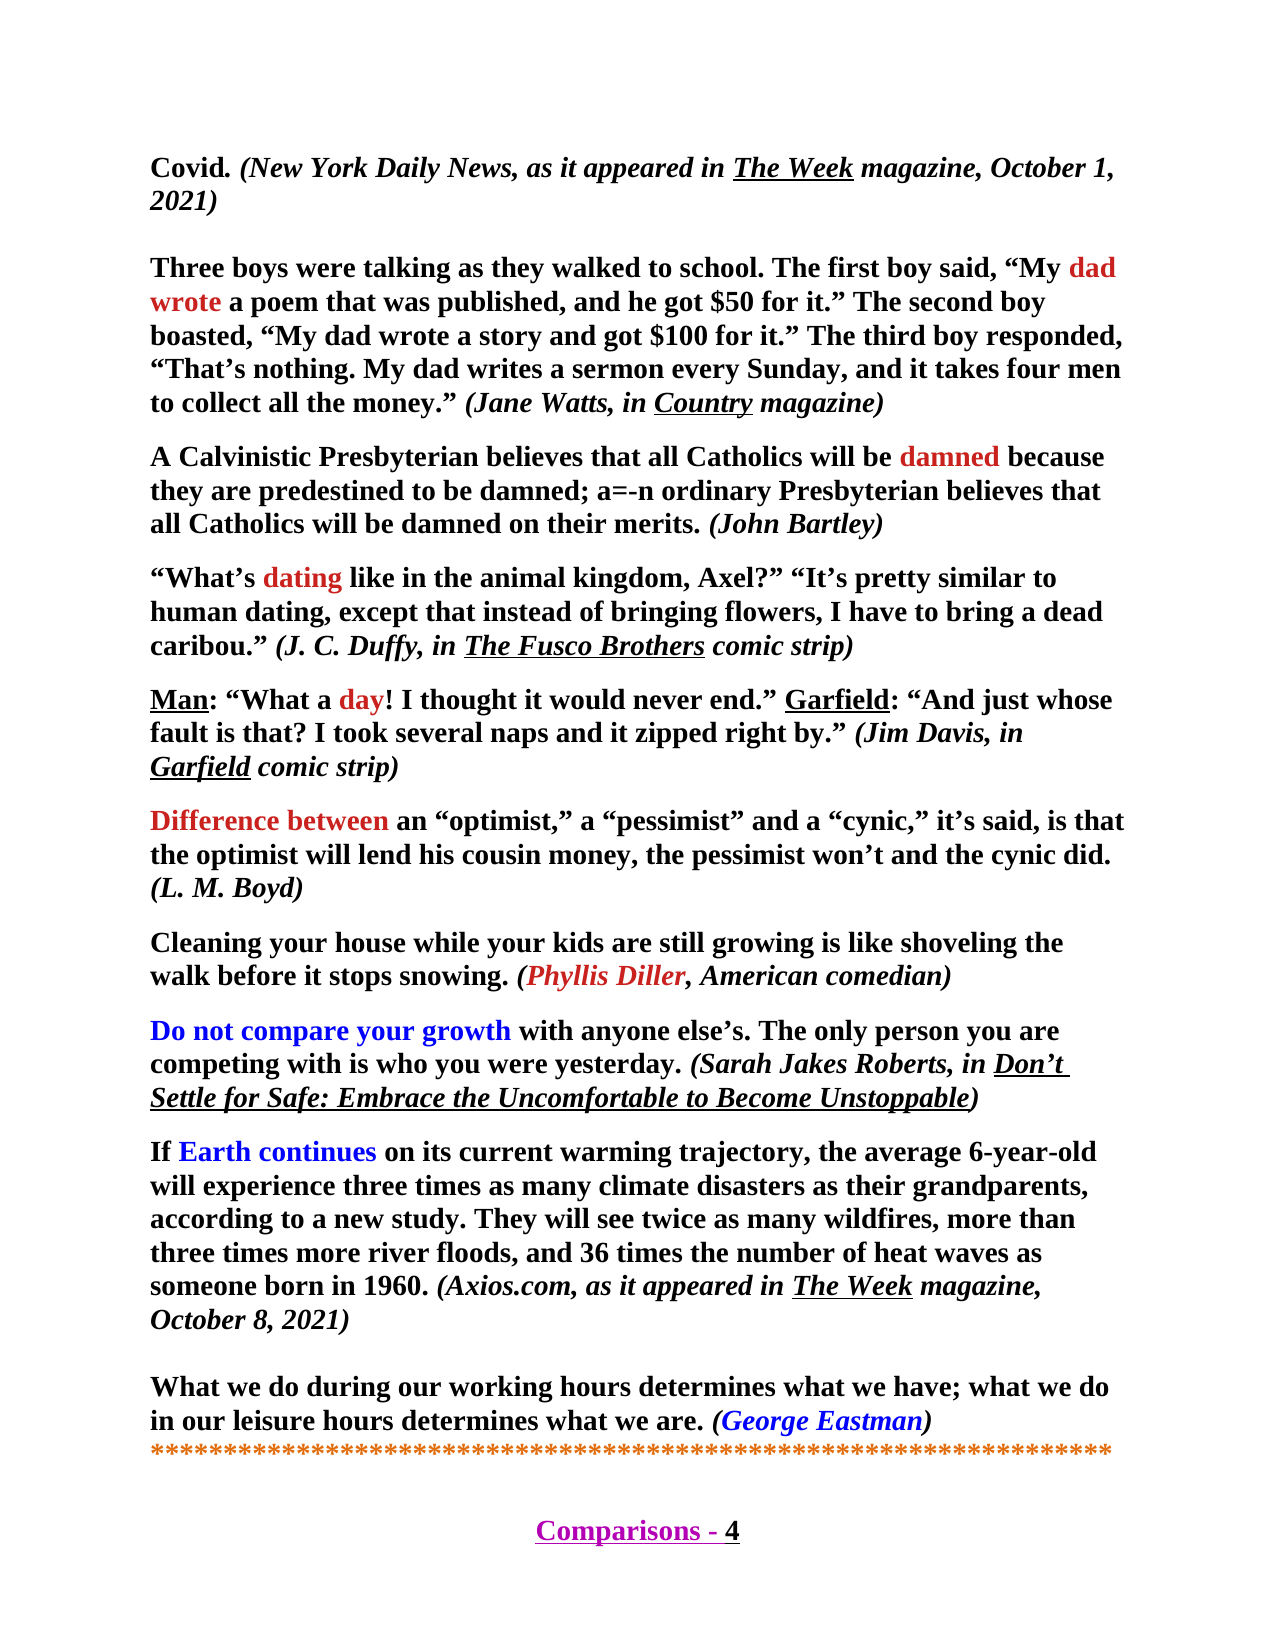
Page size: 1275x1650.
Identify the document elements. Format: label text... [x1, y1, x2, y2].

text Do not compare your growth with anyone else’s. The only person you are competing with is who you were yesterday. (Sarah Jakes Roberts, in Don’t Settle for Safe: Embrace the Uncomfortable to Become Unstoppable) [150, 1013, 1125, 1113]
text “What’s dating like in the animal kingdom, Axel?” “It’s pretty similar to human dating, except that instead of bringing flowers, I have to bring a dead caribou.” (J. C. Duffy, in The Fusco Brothers comic strip) [150, 561, 1125, 661]
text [150, 150, 1125, 217]
text If Earth continues on its current warming trajectory, the average 6-year-old will experience three times as many climate disasters as their grandparents, according to a new study. They will see twice as many wildfires, more than three times more river floods, and 36 times the number of heat waves as someone born in 1960. (Axios.com, as it appeared in The Week magazine, October 8, 2021) [150, 1134, 1125, 1336]
text A Calvinistic Presbyterian believes that all Catholics will be damned because they are predestined to be damned; a=-n ordinary Presbyterian believes that all Catholics will be damned on their merits. (John Bartley) [150, 439, 1125, 540]
text Cleaning your house while your kids are still growing is like shoveling the walk before it stops snowing. (Phyllis Diller, American comedian) [150, 925, 1125, 992]
text Man: “What a day! I thought it would never end.” Garfield: “And just whose fault is that? I took several naps and it zipped right by.” (Jim Davis, in Garfield comic strip) [150, 682, 1125, 783]
text ****************************************************************** [150, 1436, 1125, 1470]
text Difference between an “optimist,” a “pessimist” and a “cynic,” it’s said, is that the optimist will lend his cousin money, the pessimist won’t and the cynic did. (L. M. Boyd) [150, 803, 1125, 904]
text What we do during our working hours determines what we have; what we do in our leisure hours determines what we are. (George Eastman) [150, 1369, 1125, 1436]
text Three boys were talking as they walked to school. The first boy said, “My dad wrote a poem that was published, and he got $50 for it.” The second boy boasted, “My dad wrote a story and got $100 for it.” The third boy responded, “That’s nothing. My dad writes a sermon every Sunday, and it takes four men to collect all the money.” (Jane Watts, in Country magazine) [150, 251, 1125, 418]
